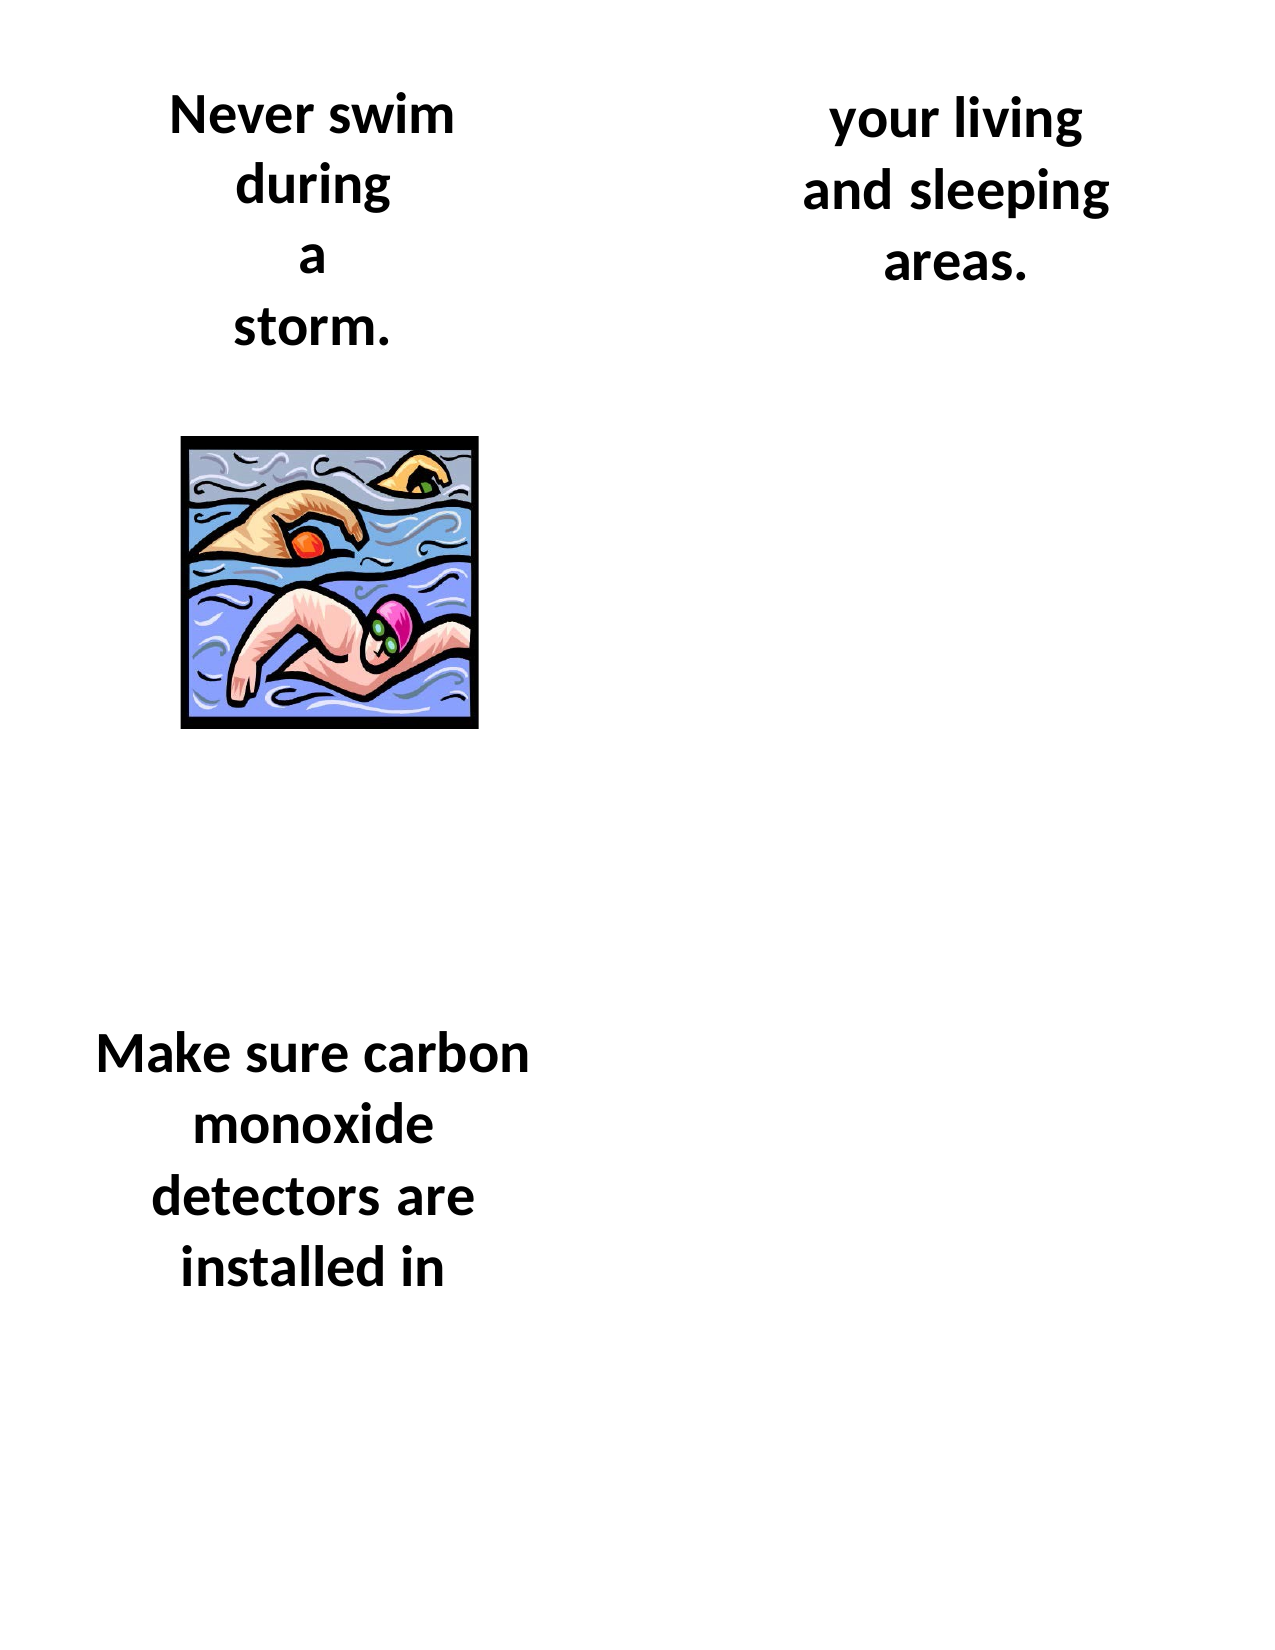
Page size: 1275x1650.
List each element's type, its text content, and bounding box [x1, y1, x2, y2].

text Make sure carbon monoxide detectors are installed in [89, 1016, 536, 1301]
text a storm. [230, 217, 396, 360]
text your living and sleeping areas. [778, 81, 1134, 295]
picture [180, 436, 479, 729]
text Never swim [152, 81, 474, 147]
text during [230, 147, 396, 217]
